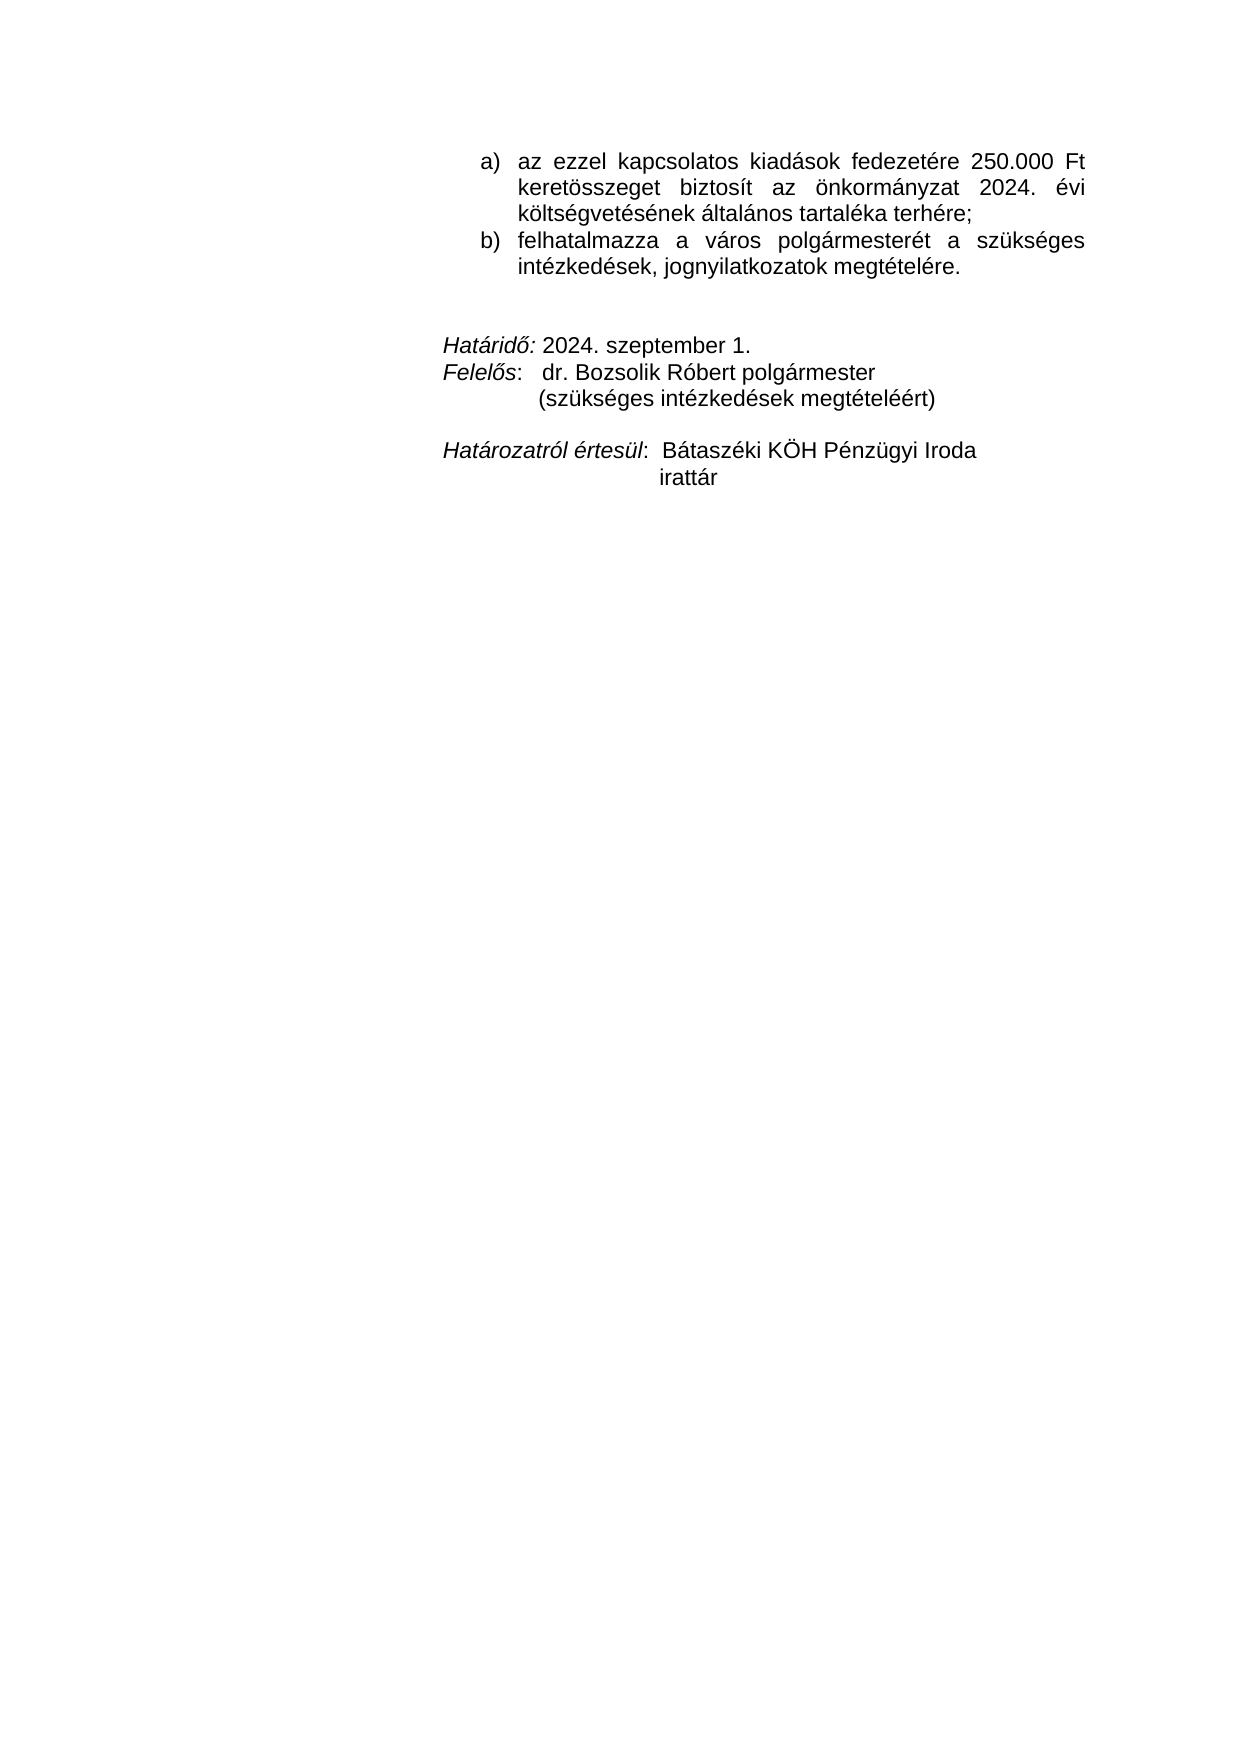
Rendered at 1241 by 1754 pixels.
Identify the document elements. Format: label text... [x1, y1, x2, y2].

list felhatalmazza a város polgármesterét a szükséges intézkedések, jognyilatkozatok megtételére. [480, 227, 1085, 279]
text Határidő: 2024. szeptember 1. [443, 332, 1093, 358]
text Felelős: dr. Bozsolik Róbert polgármester [443, 358, 1093, 385]
list az ezzel kapcsolatos kiadások fedezetére 250.000 Ft keretösszeget biztosít az önkormányzat 2024. évi költségvetésének általános tartaléka terhére; [480, 148, 1085, 227]
text (szükséges intézkedések megtételéért) [443, 385, 1093, 411]
text irattár [443, 464, 1093, 490]
text Határozatról értesül: Bátaszéki KÖH Pénzügyi Iroda [443, 437, 1093, 464]
